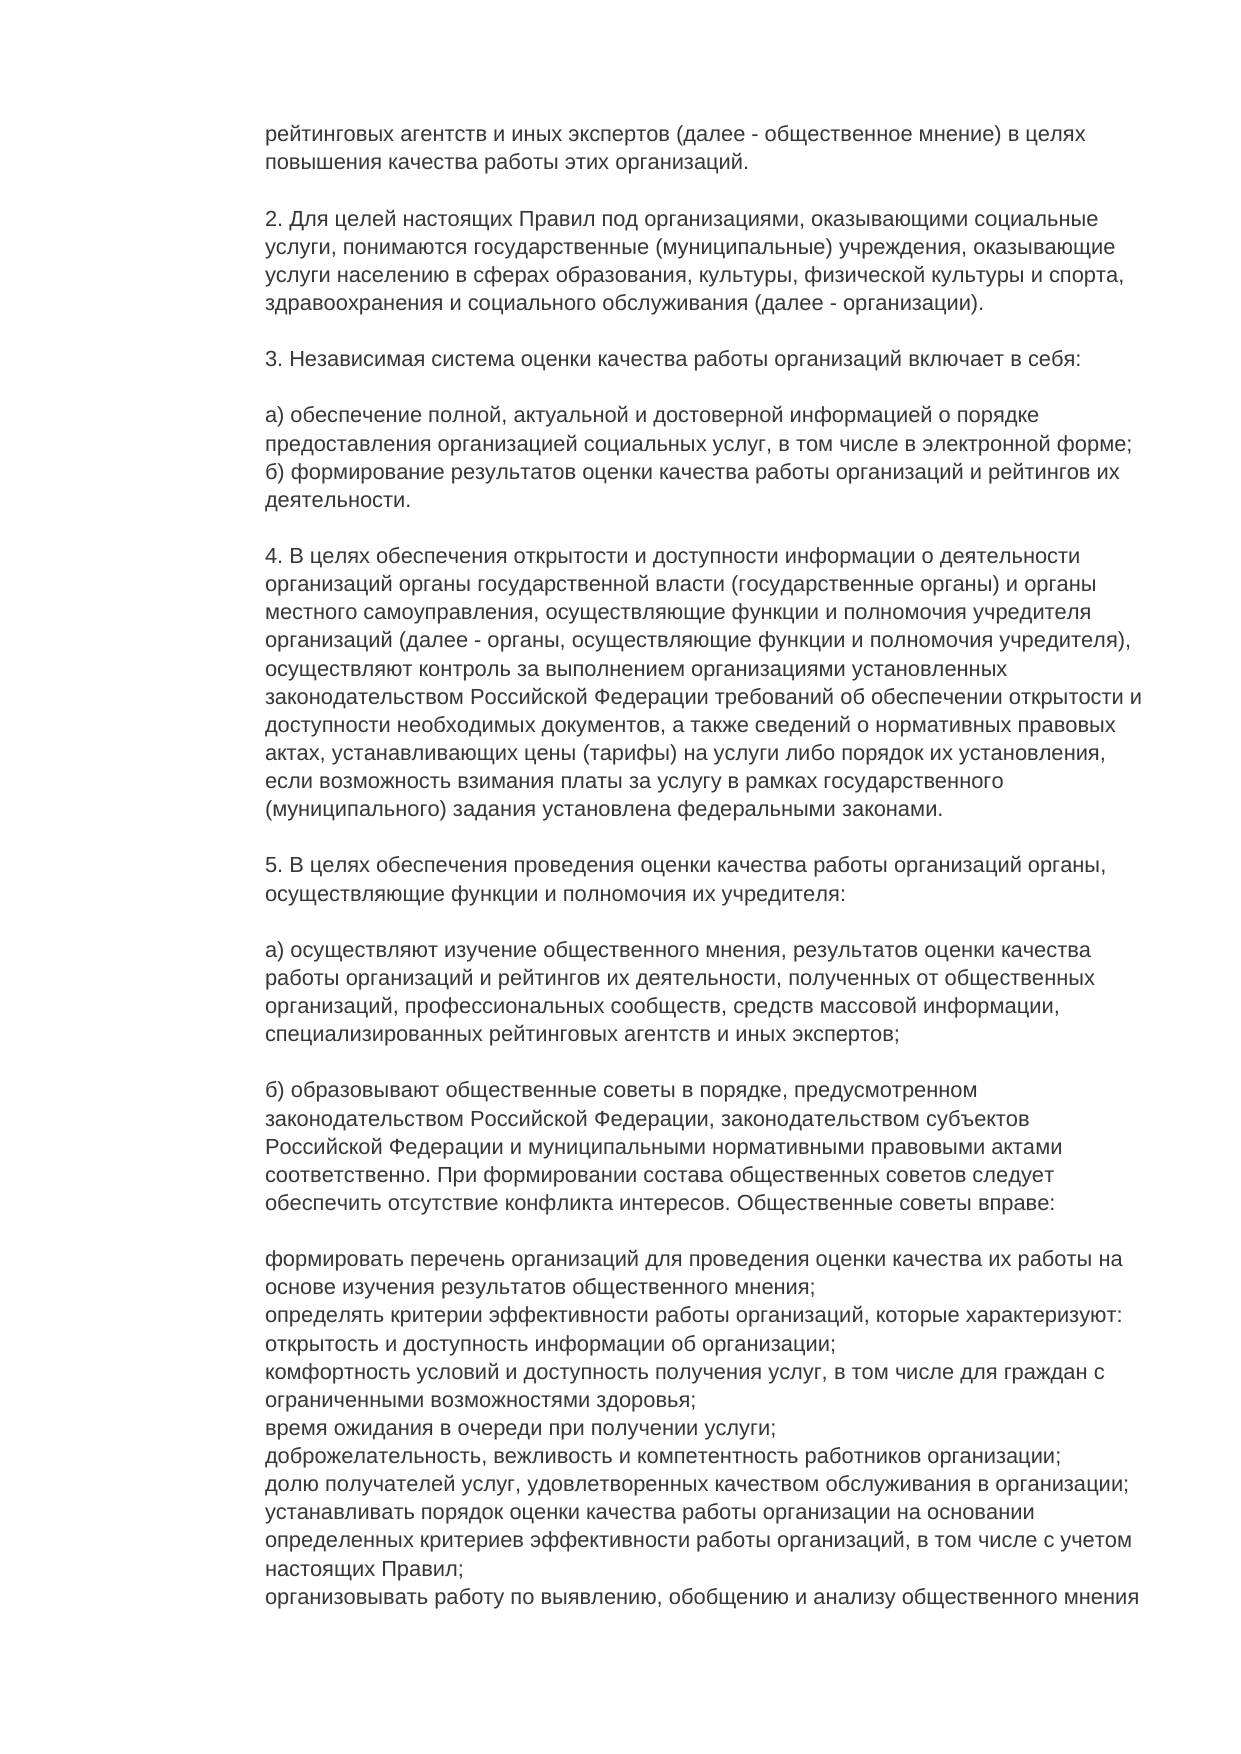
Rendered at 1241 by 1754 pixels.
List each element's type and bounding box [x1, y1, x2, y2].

text [265, 118, 1152, 1609]
